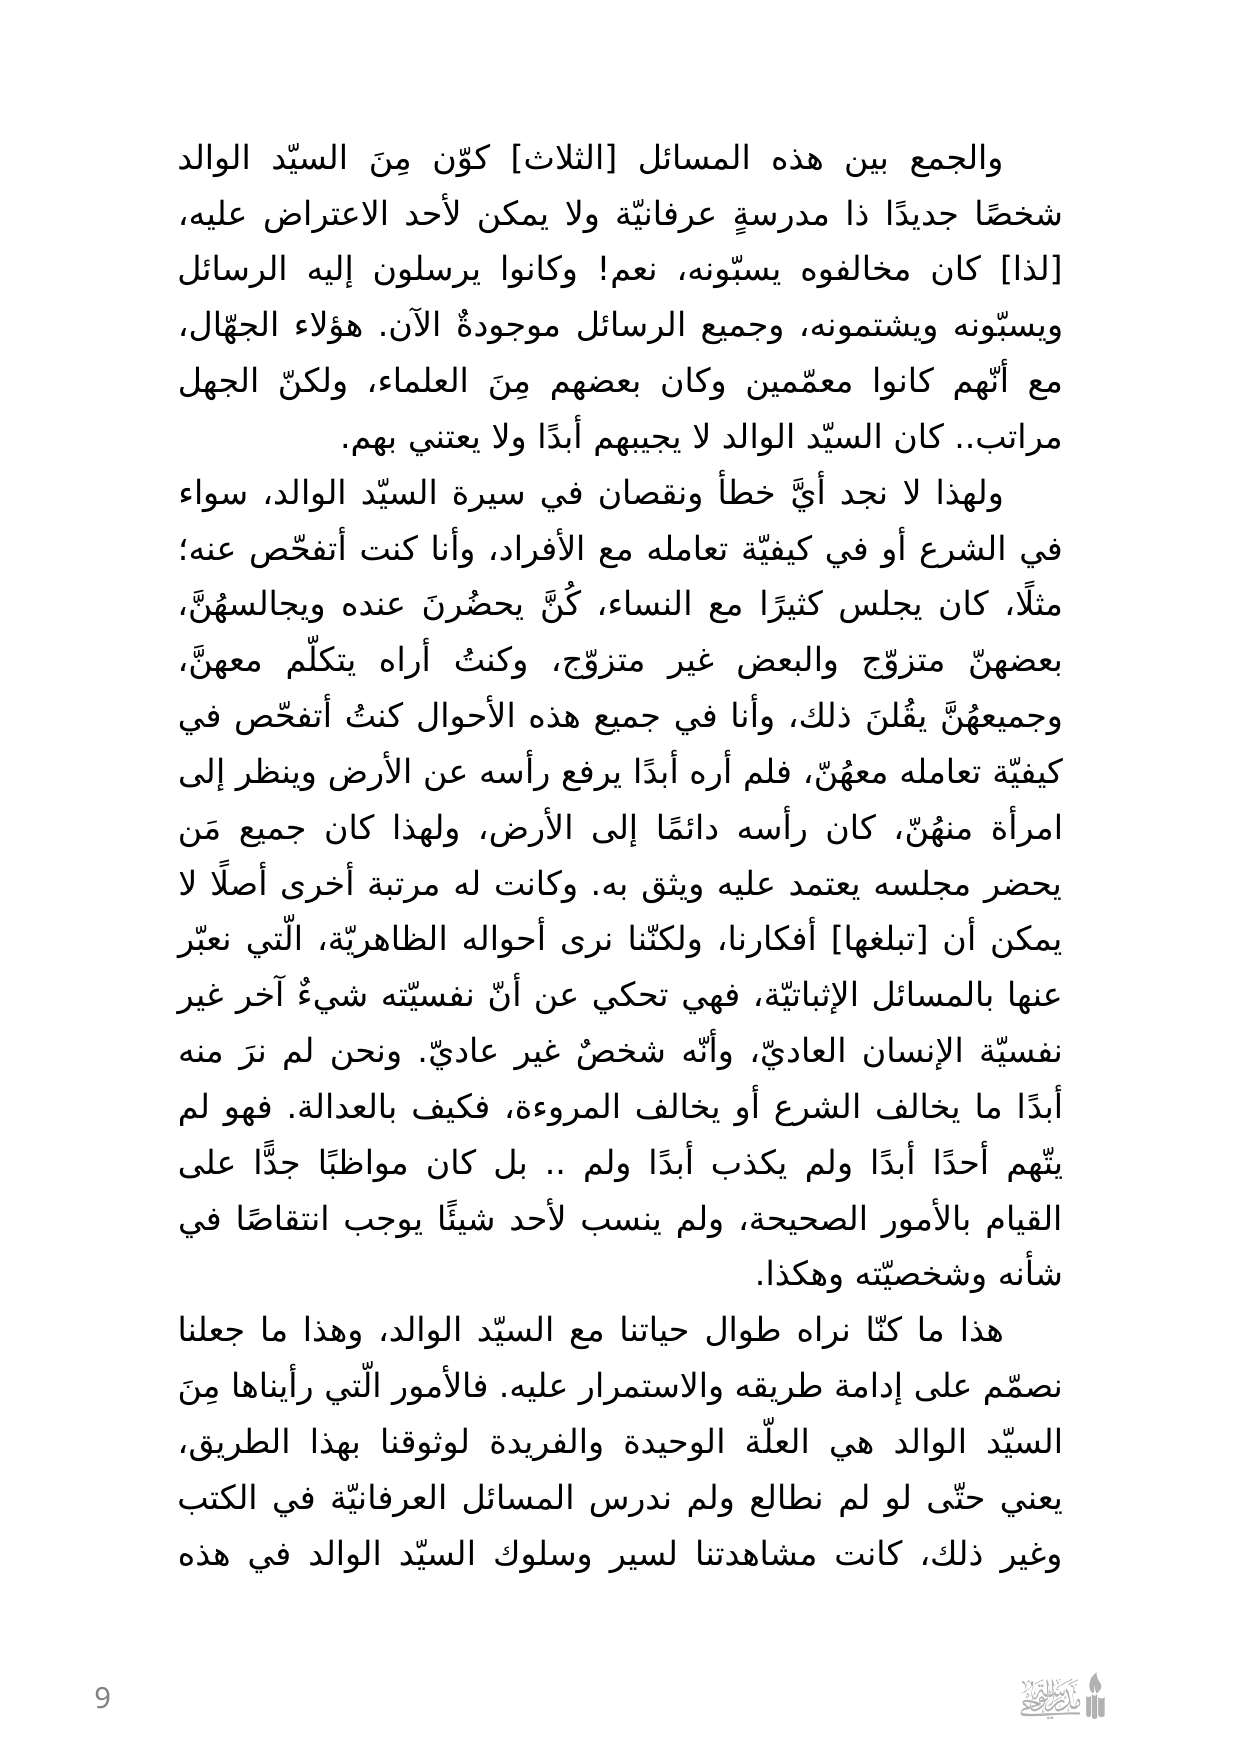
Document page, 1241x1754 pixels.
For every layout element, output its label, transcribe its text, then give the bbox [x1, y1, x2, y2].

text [177, 1308, 1063, 1587]
text والجمع بين هذه المسائل [الثلاث] كوّن مِنَ السيّد الوالد شخصًا جديدًا ذا مدرسةٍ عرفانيّة ولا يمكن لأحد الاعتراض عليه، [لذا] كان مخالفوه يسبّونه، نعم! وكانوا يرسلون إليه الرسائل ويسبّونه ويشتمونه، وجميع الرسائل موجودةٌ الآن. هؤلاء الجهّال، مع أنّهم كانوا معمّمين وكان بعضهم مِنَ العلماء، ولكنّ الجهل مراتب.. كان السيّد الوالد لا يجيبهم أبدًا ولا يعتني بهم. [177, 136, 1063, 471]
picture [1020, 1672, 1105, 1719]
text ولهذا لا نجد أيَّ خطأ ونقصان في سيرة السيّد الوالد، سواء في الشرع أو في كيفيّة تعامله مع الأفراد، وأنا كنت أتفحّص عنه؛ مثلًا، كان يجلس كثيرًا مع النساء، كُنَّ يحضُرنَ عنده ويجالسهُنَّ، بعضهنّ متزوّج والبعض غير متزوّج، وكنتُ أراه يتكلّم معهنَّ، وجميعهُنَّ يقُلنَ ذلك، وأنا في جميع هذه الأحوال كنتُ أتفحّص في كيفيّة تعامله معهُنّ، فلم أره أبدًا يرفع رأسه عن الأرض وينظر إلى امرأة منهُنّ، كان رأسه دائمًا إلى الأرض، ولهذا كان جميع مَن يحضر مجلسه يعتمد عليه ويثق به. وكانت له مرتبة أخرى أصلًا لا يمكن أن [تبلغها] أفكارنا، ولكنّنا نرى أحواله الظاهريّة، الّتي نعبّر عنها بالمسائل الإثباتيّة، فهي تحكي عن أنّ نفسيّته شيءٌ آخر غير نفسيّة الإنسان العاديّ، وأنّه شخصٌ غير عاديّ. ونحن لم نرَ منه أبدًا ما يخالف الشرع أو يخالف المروءة، فكيف بالعدالة. فهو لم يتّهم أحدًا أبدًا ولم يكذب أبدًا ولم .. بل كان مواظبًا جدًّا على القيام بالأمور الصحيحة، ولم ينسب لأحد شيئًا يوجب انتقاصًا في شأنه وشخصيّته وهكذا. [177, 471, 1063, 1308]
